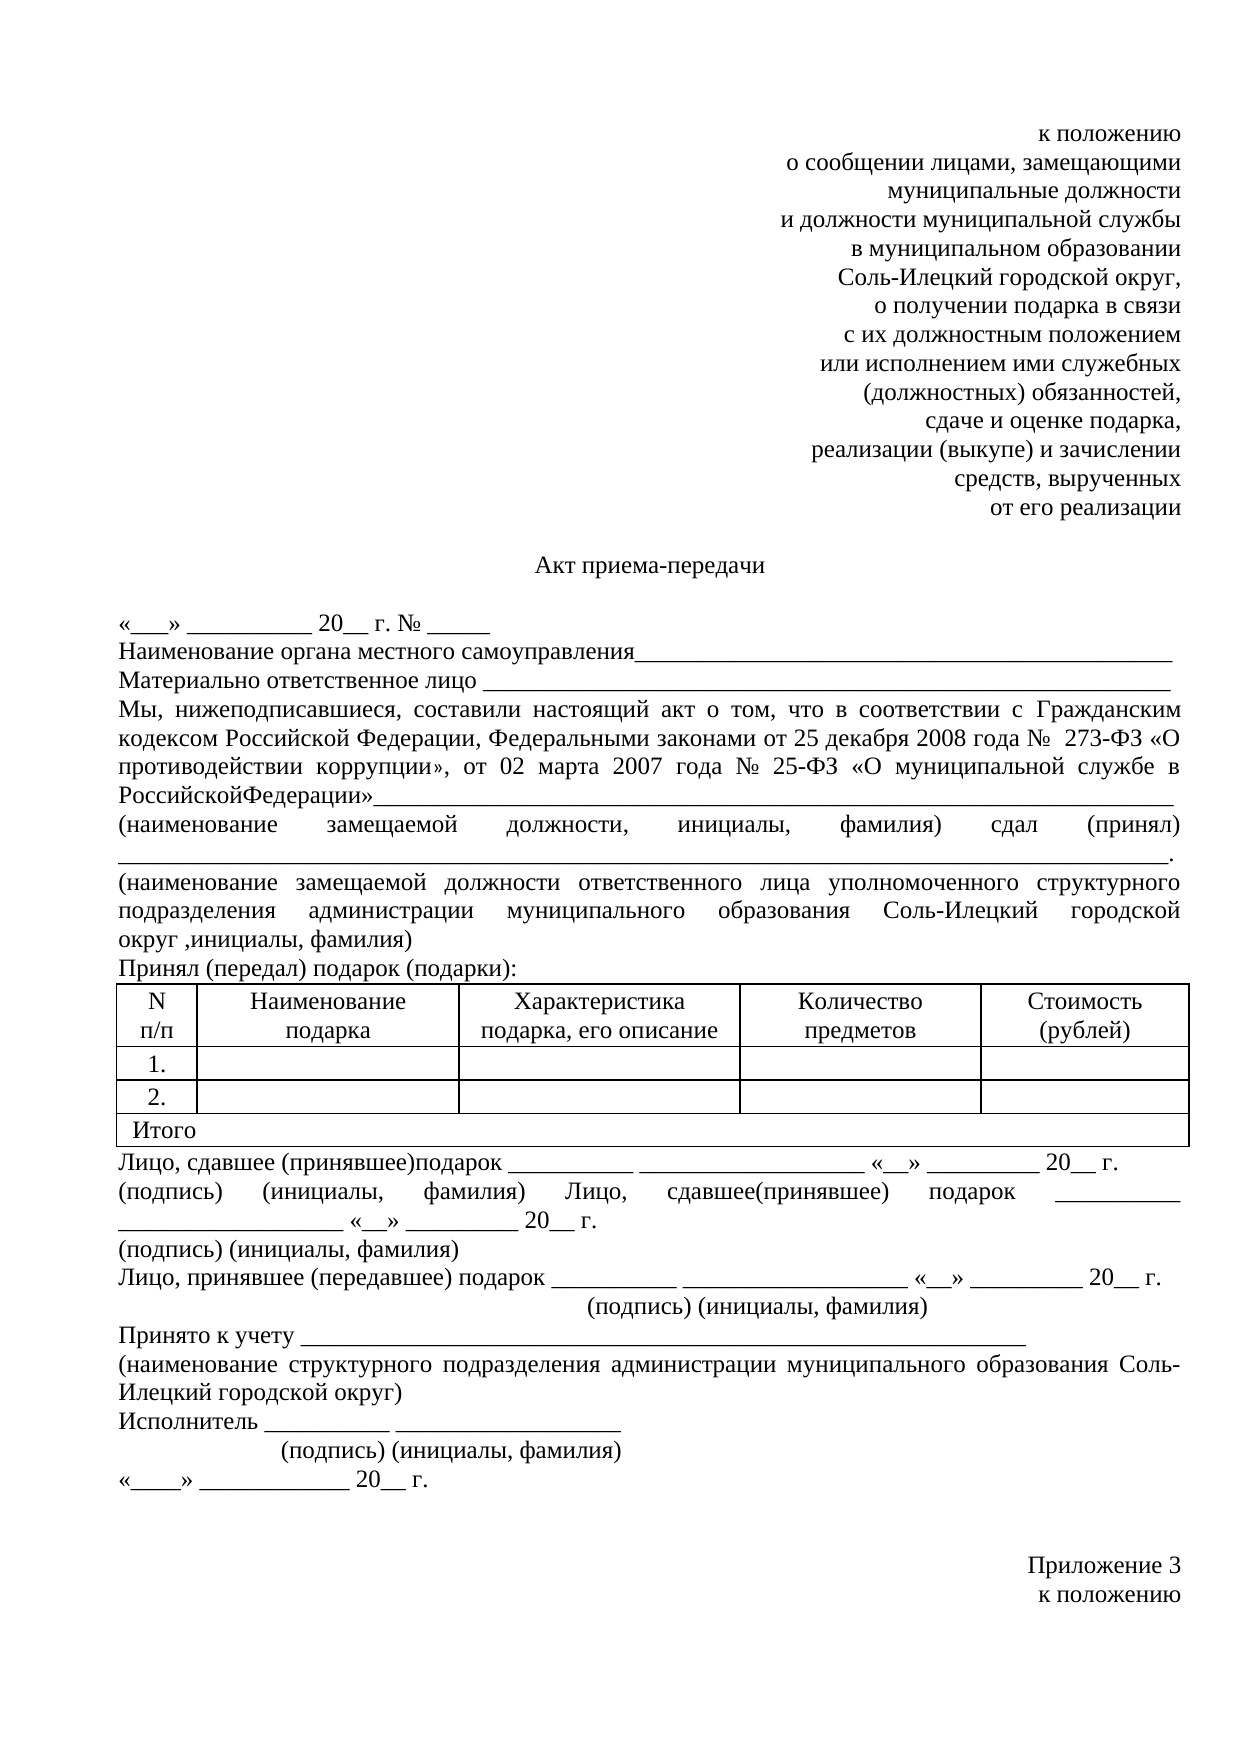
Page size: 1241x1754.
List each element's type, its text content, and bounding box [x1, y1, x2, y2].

text Принято к учету __________________________________________________________ [118, 1320, 1181, 1349]
table_cell [741, 1047, 980, 1079]
text (подпись) (инициалы, фамилия) [118, 1234, 1181, 1262]
text (наименование замещаемой должности ответственного лица уполномоченного структурного подразделения администрации муниципального образования Соль-Илецкий городской округ ,инициалы, фамилия) [118, 867, 1181, 953]
text Наименование органа местного самоуправления___________________________________________ [118, 636, 1181, 665]
text Лицо, принявшее (передавшее) подарок __________ __________________ «__» _________ 20__ г. [118, 1262, 1181, 1291]
text Мы, нижеподписавшиеся, составили настоящий акт о том, что в соответствии с Гражданским кодексом Российской Федерации, Федеральными законами от 25 декабря 2008 года № 273-ФЗ «О противодействии коррупции», от 02 марта 2007 года № 25-ФЗ «О муниципальной службе в РоссийскойФедерации»________________________________________________________________ (наименование замещаемой должности, инициалы, фамилия) сдал (принял) ____________________________________________________________________________________. [118, 694, 1181, 867]
text «___» __________ 20__ г. № _____ [118, 608, 1181, 636]
table_cell [460, 1081, 739, 1112]
text Соль-Илецкий городской округ, о получении подарка в связи с их должностным положением или исполнением ими служебных (должностных) обязанностей, сдаче и оценке подарка, реализации (выкупе) и зачислении средств, вырученных от его реализации [118, 262, 1181, 521]
text (подпись) (инициалы, фамилия) Лицо, сдавшее(принявшее) подарок __________ __________________ «__» _________ 20__ г. [118, 1176, 1181, 1234]
text Лицо, сдавшее (принявшее)подарок __________ __________________ «__» _________ 20__ г. [118, 1147, 1181, 1176]
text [118, 1550, 1181, 1607]
table_cell [198, 1081, 458, 1112]
table_cell [982, 1081, 1188, 1112]
table_cell N п/п [117, 985, 196, 1046]
table_cell Итого [117, 1114, 1188, 1146]
table_cell [741, 1081, 980, 1112]
table_cell [982, 1047, 1188, 1079]
text (подпись) (инициалы, фамилия) [118, 1291, 1181, 1320]
table_cell [460, 1047, 739, 1079]
text (подпись) (инициалы, фамилия) [118, 1435, 1181, 1464]
table_cell Наименование подарка [198, 985, 458, 1046]
text Исполнитель __________ __________________ [118, 1406, 1181, 1435]
table_cell Количество предметов [741, 985, 980, 1046]
text Принял (передал) подарок (подарки): [118, 953, 1181, 982]
table_cell [198, 1047, 458, 1079]
text Материально ответственное лицо _______________________________________________________ [118, 665, 1181, 694]
text «____» ____________ 20__ г. [118, 1464, 1181, 1492]
text (наименование структурного подразделения администрации муниципального образования Соль-Илецкий городской округ) [118, 1349, 1181, 1406]
text к положению о сообщении лицами, замещающими муниципальные должности и должности муниципальной службы в муниципальном образовании [118, 118, 1181, 262]
table_cell Характеристика подарка, его описание [460, 985, 739, 1046]
table_cell Стоимость (рублей) [982, 985, 1188, 1046]
table_cell 2. [117, 1081, 196, 1112]
table_cell 1. [117, 1047, 196, 1079]
text Акт приема-передачи [118, 550, 1181, 578]
